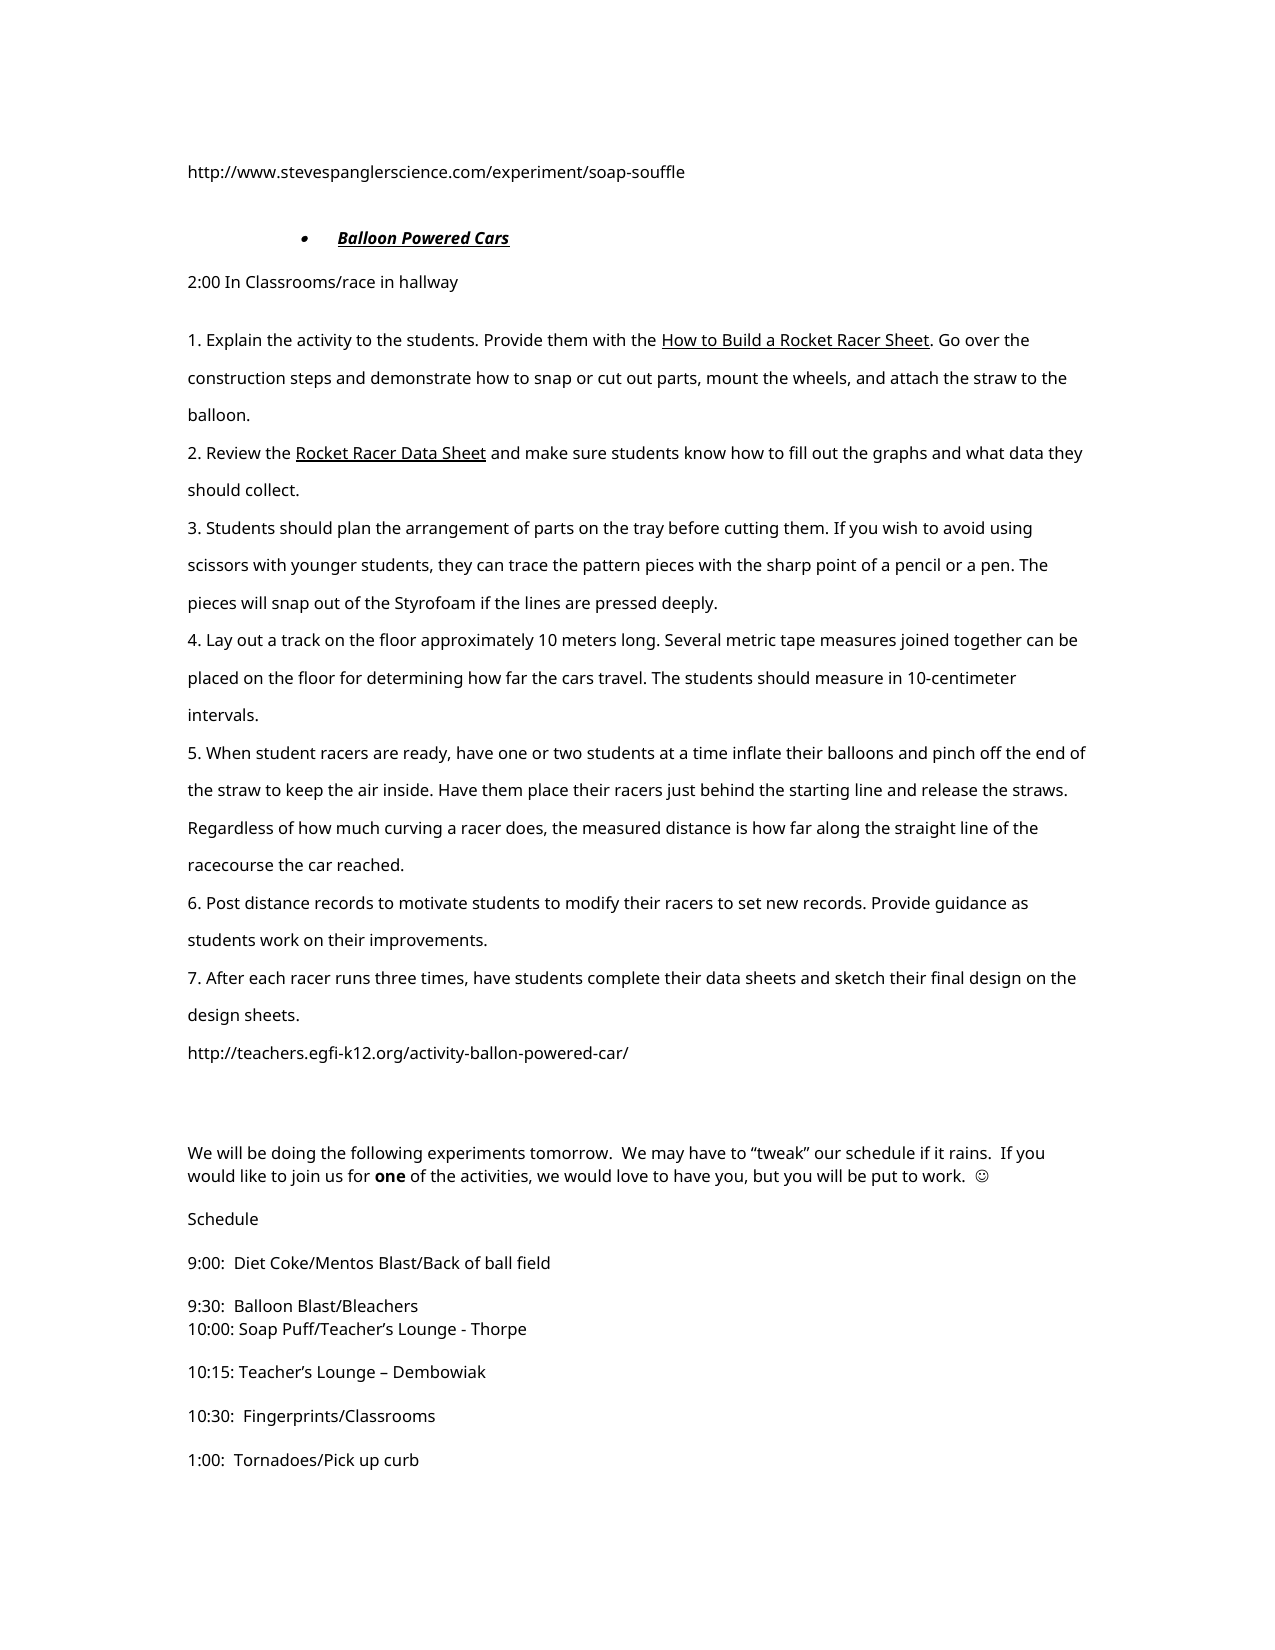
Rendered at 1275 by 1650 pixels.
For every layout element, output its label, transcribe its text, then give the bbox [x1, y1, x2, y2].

text 9:00: Diet Coke/Mentos Blast/Back of ball field [187, 1251, 1087, 1274]
text 9:30: Balloon Blast/Bleachers 10:00: Soap Puff/Teacher’s Lounge - Thorpe [187, 1295, 1087, 1340]
text 1:00: Tornadoes/Pick up curb [187, 1448, 1087, 1471]
text 1. Explain the activity to the students. Provide them with the How to Build a Rocket Racer Sheet. Go over the construction steps and demonstrate how to snap or cut out parts, mount the wheels, and attach the straw to the balloon. [187, 314, 1087, 426]
text 10:30: Fingerprints/Classrooms [187, 1405, 1087, 1427]
text 2:00 In Classrooms/race in hallway [187, 270, 1087, 293]
text 5. When student racers are ready, have one or two students at a time inflate their balloons and pinch off the end of the straw to keep the air inside. Have them place their racers just behind the starting line and release the straws. Regardless of how much curving a racer does, the measured distance is how far along the straight line of the racecourse the car reached. [187, 726, 1087, 876]
text 6. Post distance records to motivate students to modify their racers to set new records. Provide guidance as students work on their improvements. [187, 876, 1087, 951]
text http://teachers.egfi-k12.org/activity-ballon-powered-car/ [187, 1026, 1087, 1064]
text 4. Lay out a track on the floor approximately 10 meters long. Several metric tape measures joined together can be placed on the floor for determining how far the cars travel. The students should measure in 10-centimeter intervals. [187, 614, 1087, 726]
text 3. Students should plan the arrangement of parts on the tray before cutting them. If you wish to avoid using scissors with younger students, they can trace the pattern pieces with the sharp point of a pencil or a pen. The pieces will snap out of the Styrofoam if the lines are pressed deeply. [187, 501, 1087, 614]
text We will be doing the following experiments tomorrow. We may have to “tweak” our schedule if it rains. If you would like to join us for one of the activities, we would love to have you, but you will be put to work. [187, 1142, 1087, 1187]
text Schedule [187, 1208, 1087, 1231]
list Balloon Powered Cars [300, 227, 1087, 249]
text http://www.stevespanglerscience.com/experiment/soap-souffle [187, 150, 1087, 183]
text 10:15: Teacher’s Lounge – Dembowiak [187, 1361, 1087, 1384]
text 2. Review the Rocket Racer Data Sheet and make sure students know how to fill out the graphs and what data they should collect. [187, 426, 1087, 501]
text 7. After each racer runs three times, have students complete their data sheets and sketch their final design on the design sheets. [187, 951, 1087, 1026]
